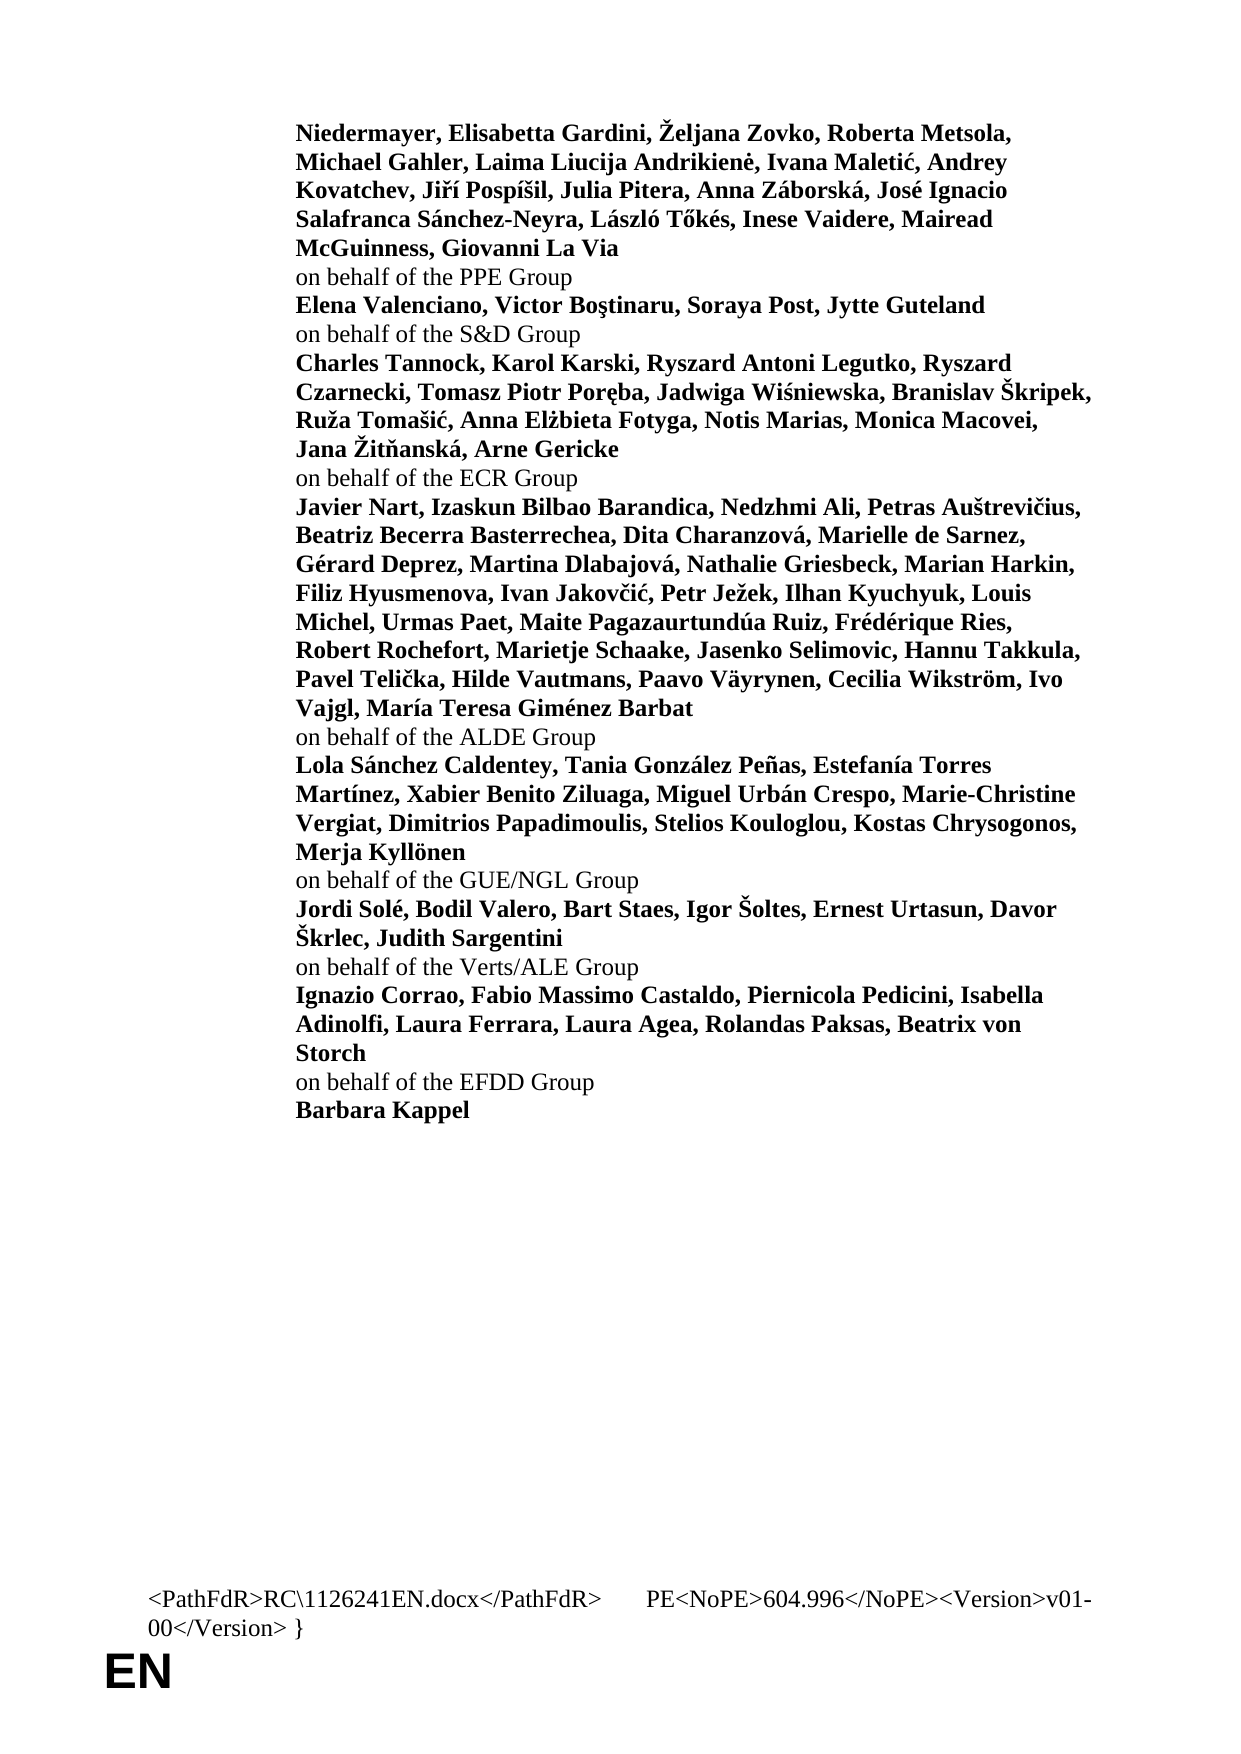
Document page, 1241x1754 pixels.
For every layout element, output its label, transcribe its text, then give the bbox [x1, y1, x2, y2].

text <Commission>{PPE}on behalf of the PPE Group</Commission> [295, 262, 1092, 291]
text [295, 118, 1092, 262]
text <Depute>Charles Tannock, Karol Karski, Ryszard Antoni Legutko, Ryszard Czarnecki, Tomasz Piotr Poręba, Jadwiga Wiśniewska, Branislav Škripek, Ruža Tomašić, Anna Elżbieta Fotyga, Notis Marias, Monica Macovei, Jana Žitňanská, Arne Gericke</Depute> [295, 348, 1092, 463]
text <Commission>{ECR}on behalf of the ECR Group</Commission> [295, 463, 1092, 492]
text <Depute>Barbara Kappel</Depute> [295, 1096, 1092, 1124]
text <Commission>{VERT}on behalf of the Verts/ALE Group</Commission> [295, 952, 1092, 981]
text <Commission>{GUE}on behalf of the GUE/NGL Group</Commission> [295, 866, 1092, 894]
text <Depute>Lola Sánchez Caldentey, Tania González Peñas, Estefanía Torres Martínez, Xabier Benito Ziluaga, Miguel Urbán Crespo, Marie-Christine Vergiat, Dimitrios Papadimoulis, Stelios Kouloglou, Kostas Chrysogonos, Merja Kyllönen</Depute> [295, 751, 1092, 866]
text <Depute>Javier Nart, Izaskun Bilbao Barandica, Nedzhmi Ali, Petras Auštrevičius, Beatriz Becerra Basterrechea, Dita Charanzová, Marielle de Sarnez, Gérard Deprez, Martina Dlabajová, Nathalie Griesbeck, Marian Harkin, Filiz Hyusmenova, Ivan Jakovčić, Petr Ježek, Ilhan Kyuchyuk, Louis Michel, Urmas Paet, Maite Pagazaurtundúa Ruiz, Frédérique Ries, Robert Rochefort, Marietje Schaake, Jasenko Selimovic, Hannu Takkula, Pavel Telička, Hilde Vautmans, Paavo Väyrynen, Cecilia Wikström, Ivo Vajgl, María Teresa Giménez Barbat</Depute> [295, 492, 1092, 722]
text <Depute>Jordi Solé, Bodil Valero, Bart Staes, Igor Šoltes, Ernest Urtasun, Davor Škrlec, Judith Sargentini</Depute> [295, 894, 1092, 952]
text <Depute>Elena Valenciano, Victor Boştinaru, Soraya Post, Jytte Guteland</Depute> [295, 291, 1092, 319]
text <Commission>{ALDE}on behalf of the ALDE Group</Commission> [295, 722, 1092, 751]
text <Commission>{S&D}on behalf of the S&D Group</Commission> [295, 319, 1092, 348]
text <Depute>Ignazio Corrao, Fabio Massimo Castaldo, Piernicola Pedicini, Isabella Adinolfi, Laura Ferrara, Laura Agea, Rolandas Paksas, Beatrix von Storch</Depute> [295, 981, 1092, 1067]
text <Commission>{EFDD}on behalf of the EFDD Group</Commission> [295, 1067, 1092, 1096]
